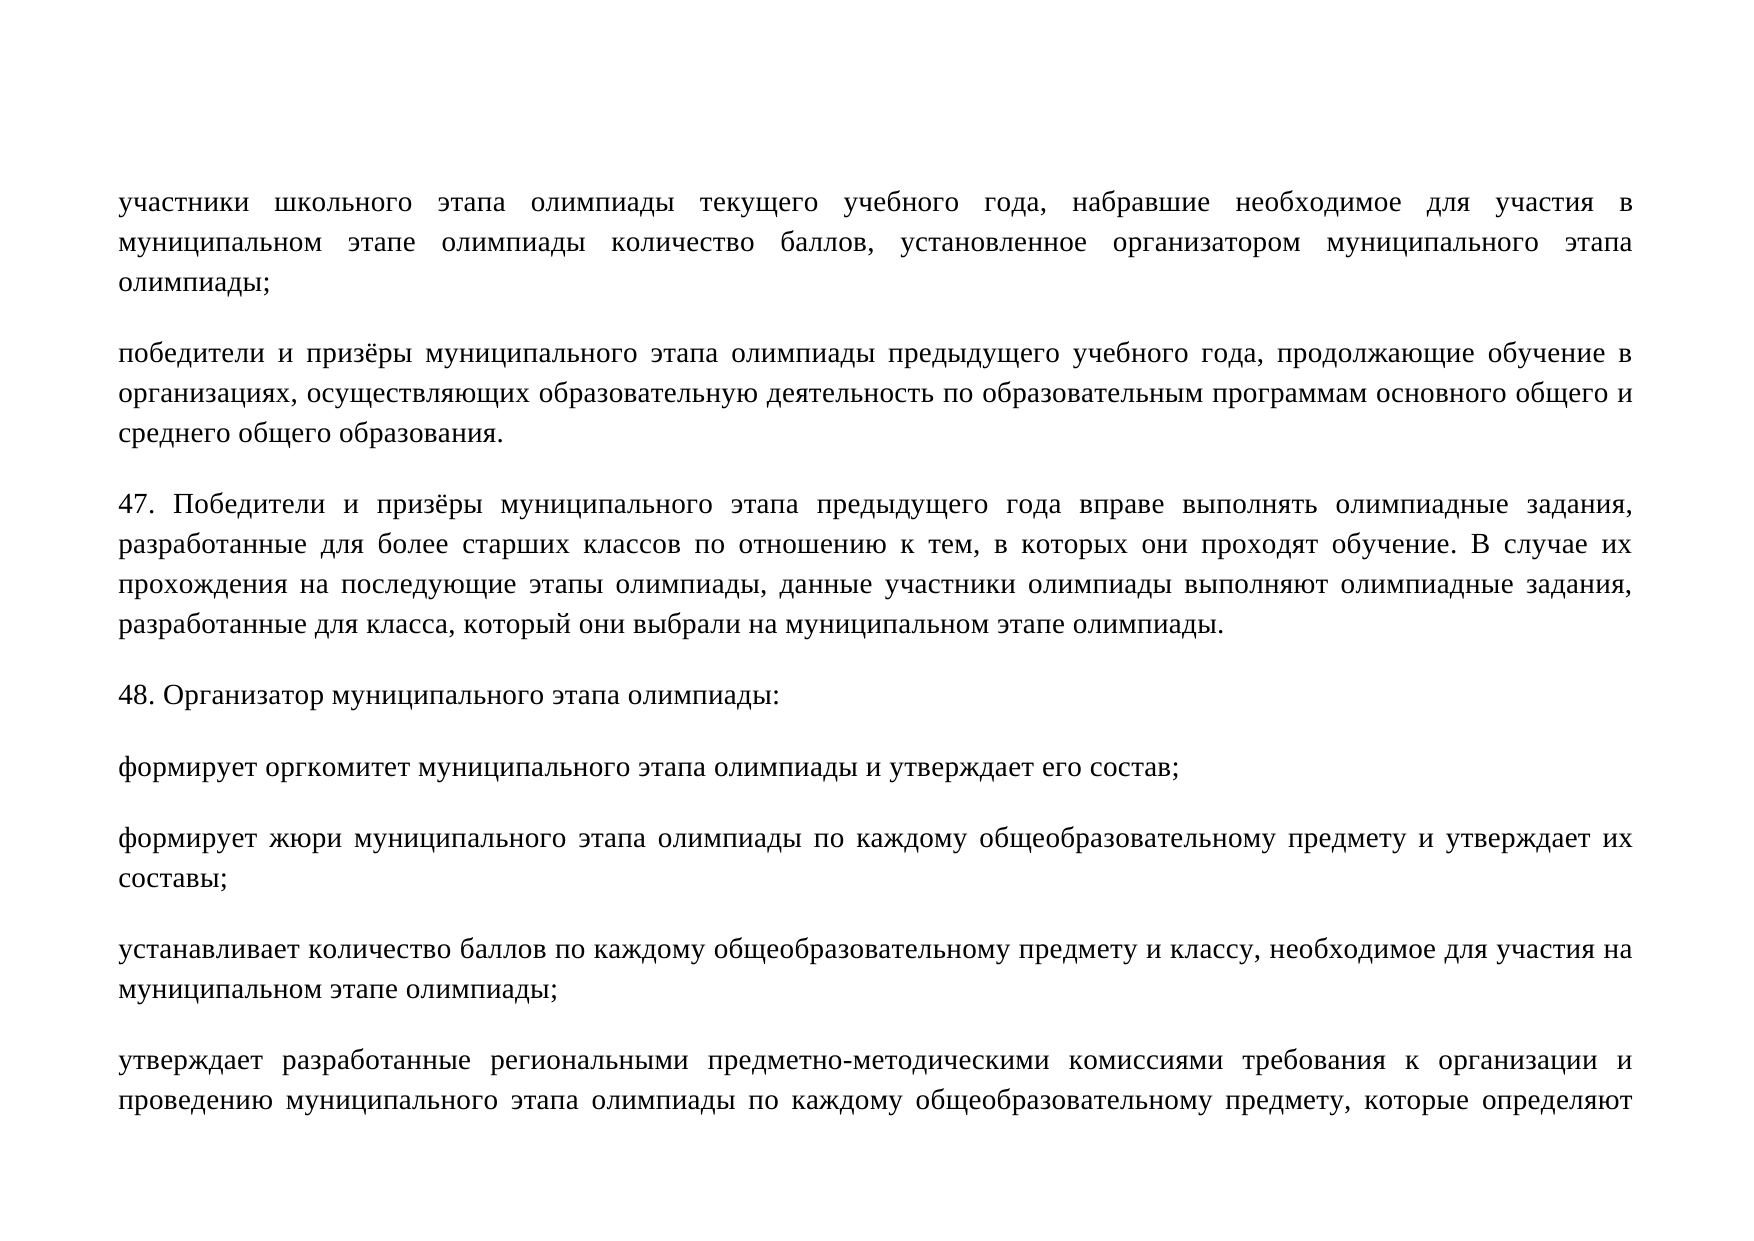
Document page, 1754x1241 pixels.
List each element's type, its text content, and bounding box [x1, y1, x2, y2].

text участники школьного этапа олимпиады текущего учебного года, набравшие необходимое для участия в муниципальном этапе олимпиады количество баллов, установленное организатором муниципального этапа олимпиады; [118, 177, 1636, 297]
text формирует оргкомитет муниципального этапа олимпиады и утверждает его состав; [118, 742, 1636, 782]
text 48. Организатор муниципального этапа олимпиады: [118, 671, 1636, 711]
text 47. Победители и призёры муниципального этапа предыдущего года вправе выполнять олимпиадные задания, разработанные для более старших классов по отношению к тем, в которых они проходят обучение. В случае их прохождения на последующие этапы олимпиады, данные участники олимпиады выполняют олимпиадные задания, разработанные для класса, который они выбрали на муниципальном этапе олимпиады. [118, 480, 1636, 640]
text устанавливает количество баллов по каждому общеобразовательному предмету и классу, необходимое для участия на муниципальном этапе олимпиады; [118, 925, 1636, 1005]
text победители и призёры муниципального этапа олимпиады предыдущего учебного года, продолжающие обучение в организациях, осуществляющих образовательную деятельность по образовательным программам основного общего и среднего общего образования. [118, 328, 1636, 448]
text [118, 1036, 1636, 1116]
text формирует жюри муниципального этапа олимпиады по каждому общеобразовательному предмету и утверждает их составы; [118, 813, 1636, 893]
